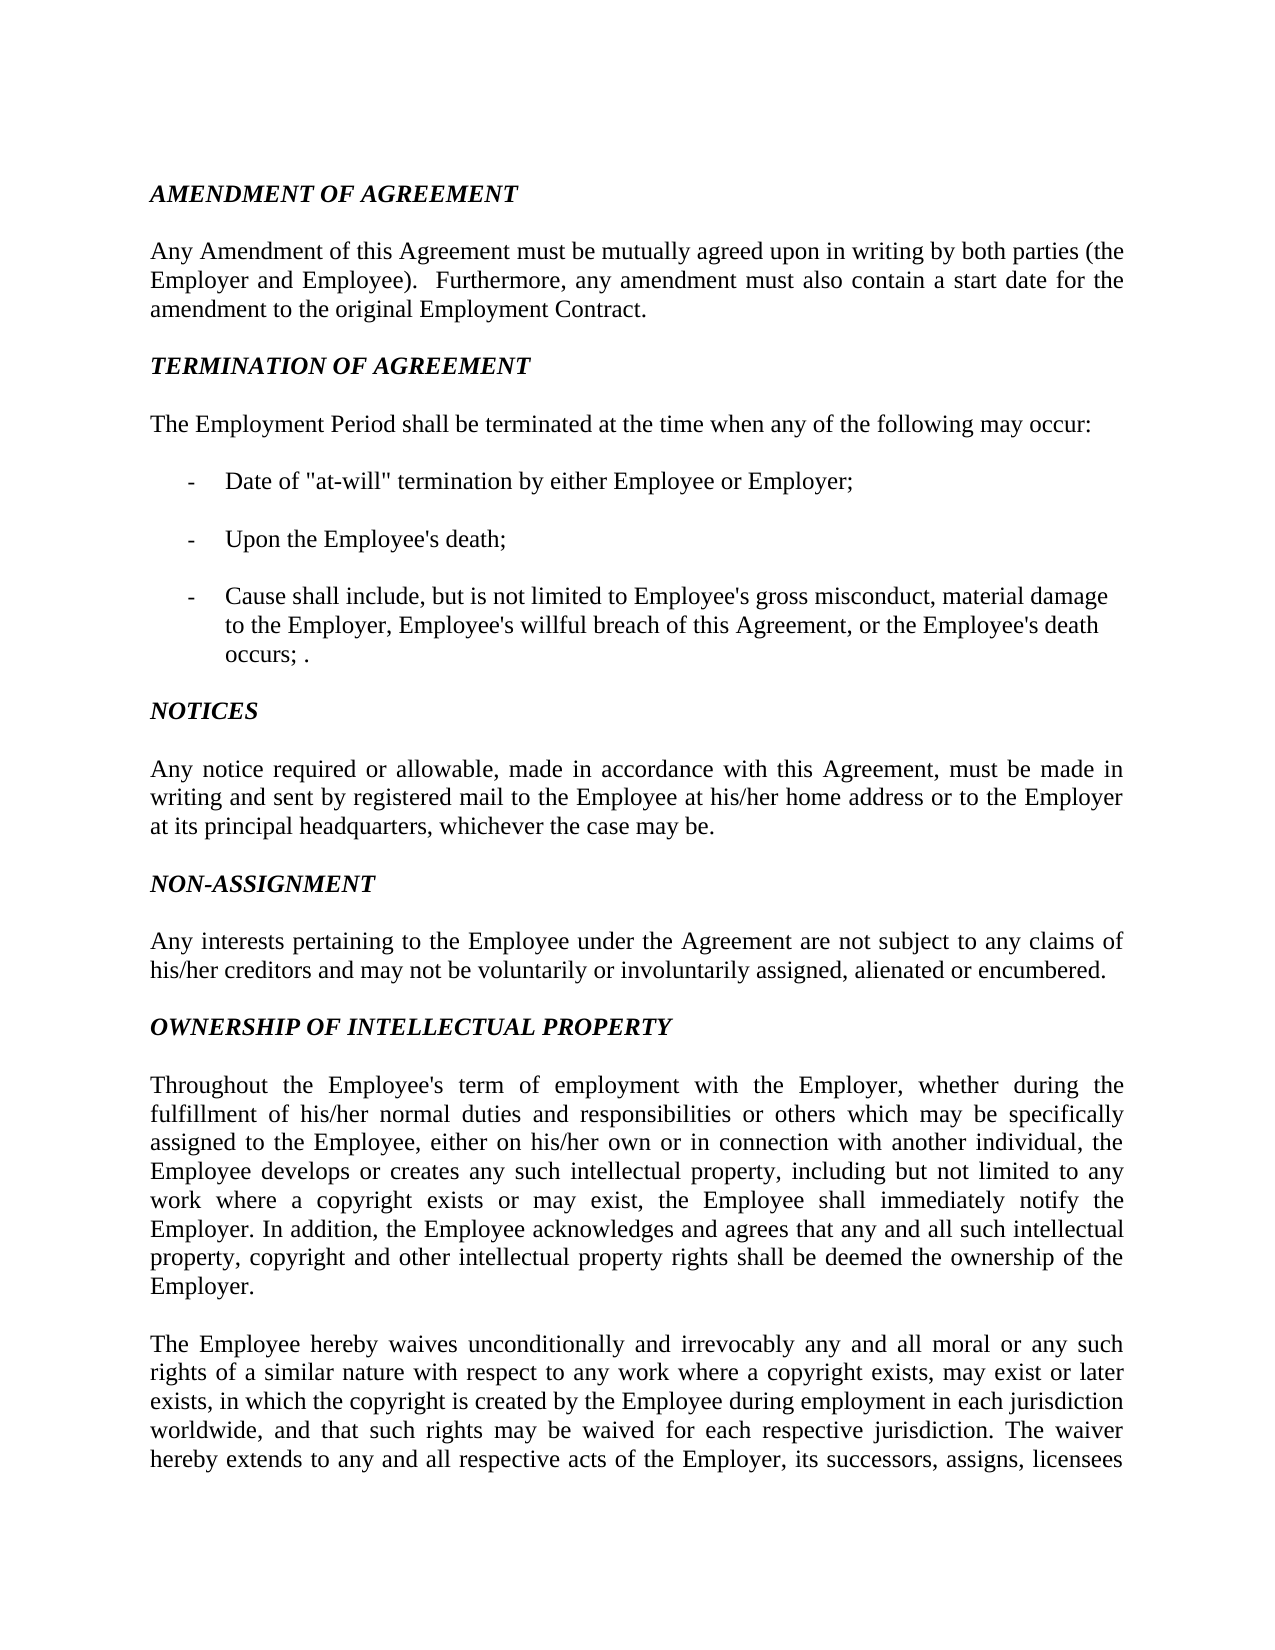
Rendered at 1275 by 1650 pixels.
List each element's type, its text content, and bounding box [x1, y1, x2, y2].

text Any interests pertaining to the Employee under the Agreement are not subject to any claims of his/her creditors and may not be voluntarily or involuntarily assigned, alienated or encumbered. [150, 926, 1125, 984]
text The Employment Period shall be terminated at the time when any of the following may occur: [150, 409, 1125, 437]
list Cause shall include, but is not limited to Employee's gross misconduct, material damage to the Employer, Employee's willful breach of this Agreement, or the Employee's death occurs; . [187, 581, 1125, 667]
text NOTICES [150, 696, 1125, 725]
list Throughout the Employee's term of employment with the Employer, whether during the fulfillment of his/her normal duties and responsibilities or others which may be specifically assigned to the Employee, either on his/her own or in connection with another individual, the Employee develops or creates any such intellectual property, including but not limited to any work where a copyright exists or may exist, the Employee shall immediately notify the Employer. In addition, the Employee acknowledges and agrees that any and all such intellectual property, copyright and other intellectual property rights shall be deemed the ownership of the Employer. [150, 1070, 1125, 1300]
text NON-ASSIGNMENT [150, 869, 1125, 897]
text Any Amendment of this Agreement must be mutually agreed upon in writing by both parties (the Employer and Employee). Furthermore, any amendment must also contain a start date for the amendment to the original Employment Contract. [150, 236, 1125, 322]
list Date of "at-will" termination by either Employee or Employer; [187, 466, 1125, 495]
text AMENDMENT OF AGREEMENT [150, 179, 1125, 207]
text OWNERSHIP OF INTELLECTUAL PROPERTY [150, 1012, 1125, 1041]
text Any notice required or allowable, made in accordance with this Agreement, must be made in writing and sent by registered mail to the Employee at his/her home address or to the Employer at its principal headquarters, whichever the case may be. [150, 754, 1125, 840]
text TERMINATION OF AGREEMENT [150, 351, 1125, 380]
list Upon the Employee's death; [187, 524, 1125, 552]
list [150, 1329, 1125, 1472]
